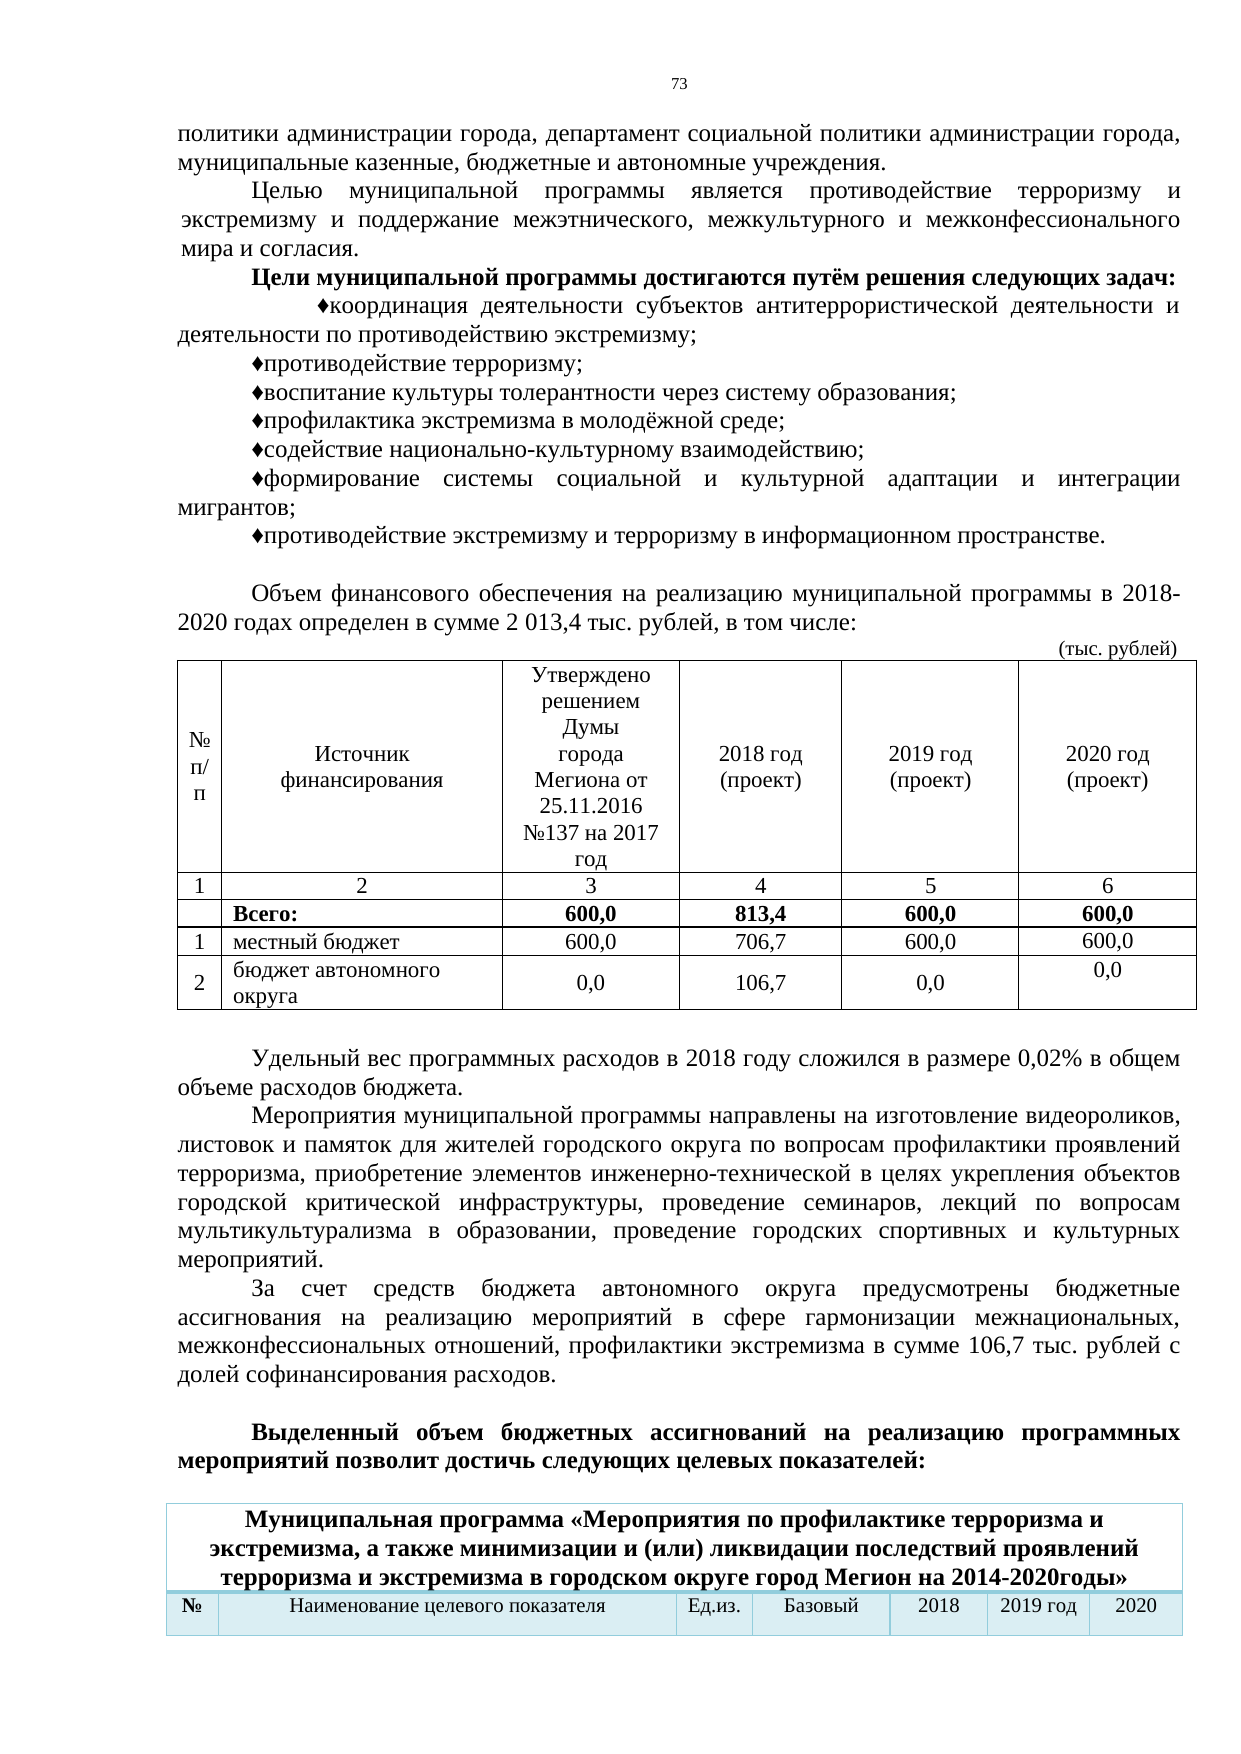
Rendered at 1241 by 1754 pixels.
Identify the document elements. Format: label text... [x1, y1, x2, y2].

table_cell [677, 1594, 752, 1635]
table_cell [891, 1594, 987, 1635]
text Цели муниципальной программы достигаются путём решения следующих задач: [181, 262, 1181, 291]
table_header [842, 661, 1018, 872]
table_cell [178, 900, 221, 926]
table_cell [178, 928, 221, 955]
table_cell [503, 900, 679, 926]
text Мероприятия муниципальной программы направлены на изготовление видеороликов, листовок и памяток для жителей городского округа по вопросам профилактики проявлений терроризма, приобретение элементов инженерно-технической в целях укрепления объектов городской критической инфраструктуры, проведение семинаров, лекций по вопросам мультикультурализма в образовании, проведение городских спортивных и культурных мероприятий. [177, 1101, 1181, 1273]
text За счет средств бюджета автономного округа предусмотрены бюджетные ассигнования на реализацию мероприятий в сфере гармонизации межнациональных, межконфессиональных отношений, профилактики экстремизма в сумме 106,7 тыс. рублей с долей софинансирования расходов. [177, 1273, 1181, 1388]
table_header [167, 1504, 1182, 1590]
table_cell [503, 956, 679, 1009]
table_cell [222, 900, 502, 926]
list ♦координация деятельности субъектов антитеррористической деятельности и деятельности по противодействию экстремизму; [177, 291, 1181, 348]
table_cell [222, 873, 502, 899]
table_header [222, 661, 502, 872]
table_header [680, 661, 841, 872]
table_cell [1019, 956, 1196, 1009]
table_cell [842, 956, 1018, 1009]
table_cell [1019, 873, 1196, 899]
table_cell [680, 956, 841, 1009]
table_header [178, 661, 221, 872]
text (тыс. рублей) [177, 636, 1181, 660]
list ♦содействие национально-культурному взаимодействию; [251, 434, 1181, 463]
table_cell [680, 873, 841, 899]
list ♦противодействие экстремизму и терроризму в информационном пространстве. [251, 521, 1181, 549]
list ♦формирование системы социальной и культурной адаптации и интеграции мигрантов; [177, 463, 1181, 521]
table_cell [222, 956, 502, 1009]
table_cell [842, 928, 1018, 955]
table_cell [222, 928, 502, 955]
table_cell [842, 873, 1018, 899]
text Выделенный объем бюджетных ассигнований на реализацию программных мероприятий позволит достичь следующих целевых показателей: [177, 1417, 1181, 1474]
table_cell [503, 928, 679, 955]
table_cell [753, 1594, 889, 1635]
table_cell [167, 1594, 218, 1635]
text Целью муниципальной программы является противодействие терроризму и экстремизму и поддержание межэтнического, межкультурного и межконфессионального мира и согласия. [181, 176, 1181, 262]
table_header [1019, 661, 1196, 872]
text Удельный вес программных расходов в 2018 году сложился в размере 0,02% в общем объеме расходов бюджета. [177, 1043, 1181, 1101]
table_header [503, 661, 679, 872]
text Объем финансового обеспечения на реализацию муниципальной программы в 2018-2020 годах определен в сумме 2 013,4 тыс. рублей, в том числе: [177, 578, 1181, 636]
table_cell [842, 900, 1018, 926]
list ♦профилактика экстремизма в молодёжной среде; [251, 406, 1181, 434]
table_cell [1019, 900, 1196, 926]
list ♦воспитание культуры толерантности через систему образования; [251, 377, 1181, 406]
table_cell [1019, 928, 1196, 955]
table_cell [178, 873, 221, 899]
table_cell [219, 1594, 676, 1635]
list ♦противодействие терроризму; [251, 348, 1181, 377]
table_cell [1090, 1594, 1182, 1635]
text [177, 118, 1181, 176]
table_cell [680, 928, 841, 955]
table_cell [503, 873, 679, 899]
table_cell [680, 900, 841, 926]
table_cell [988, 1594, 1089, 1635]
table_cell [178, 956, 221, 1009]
